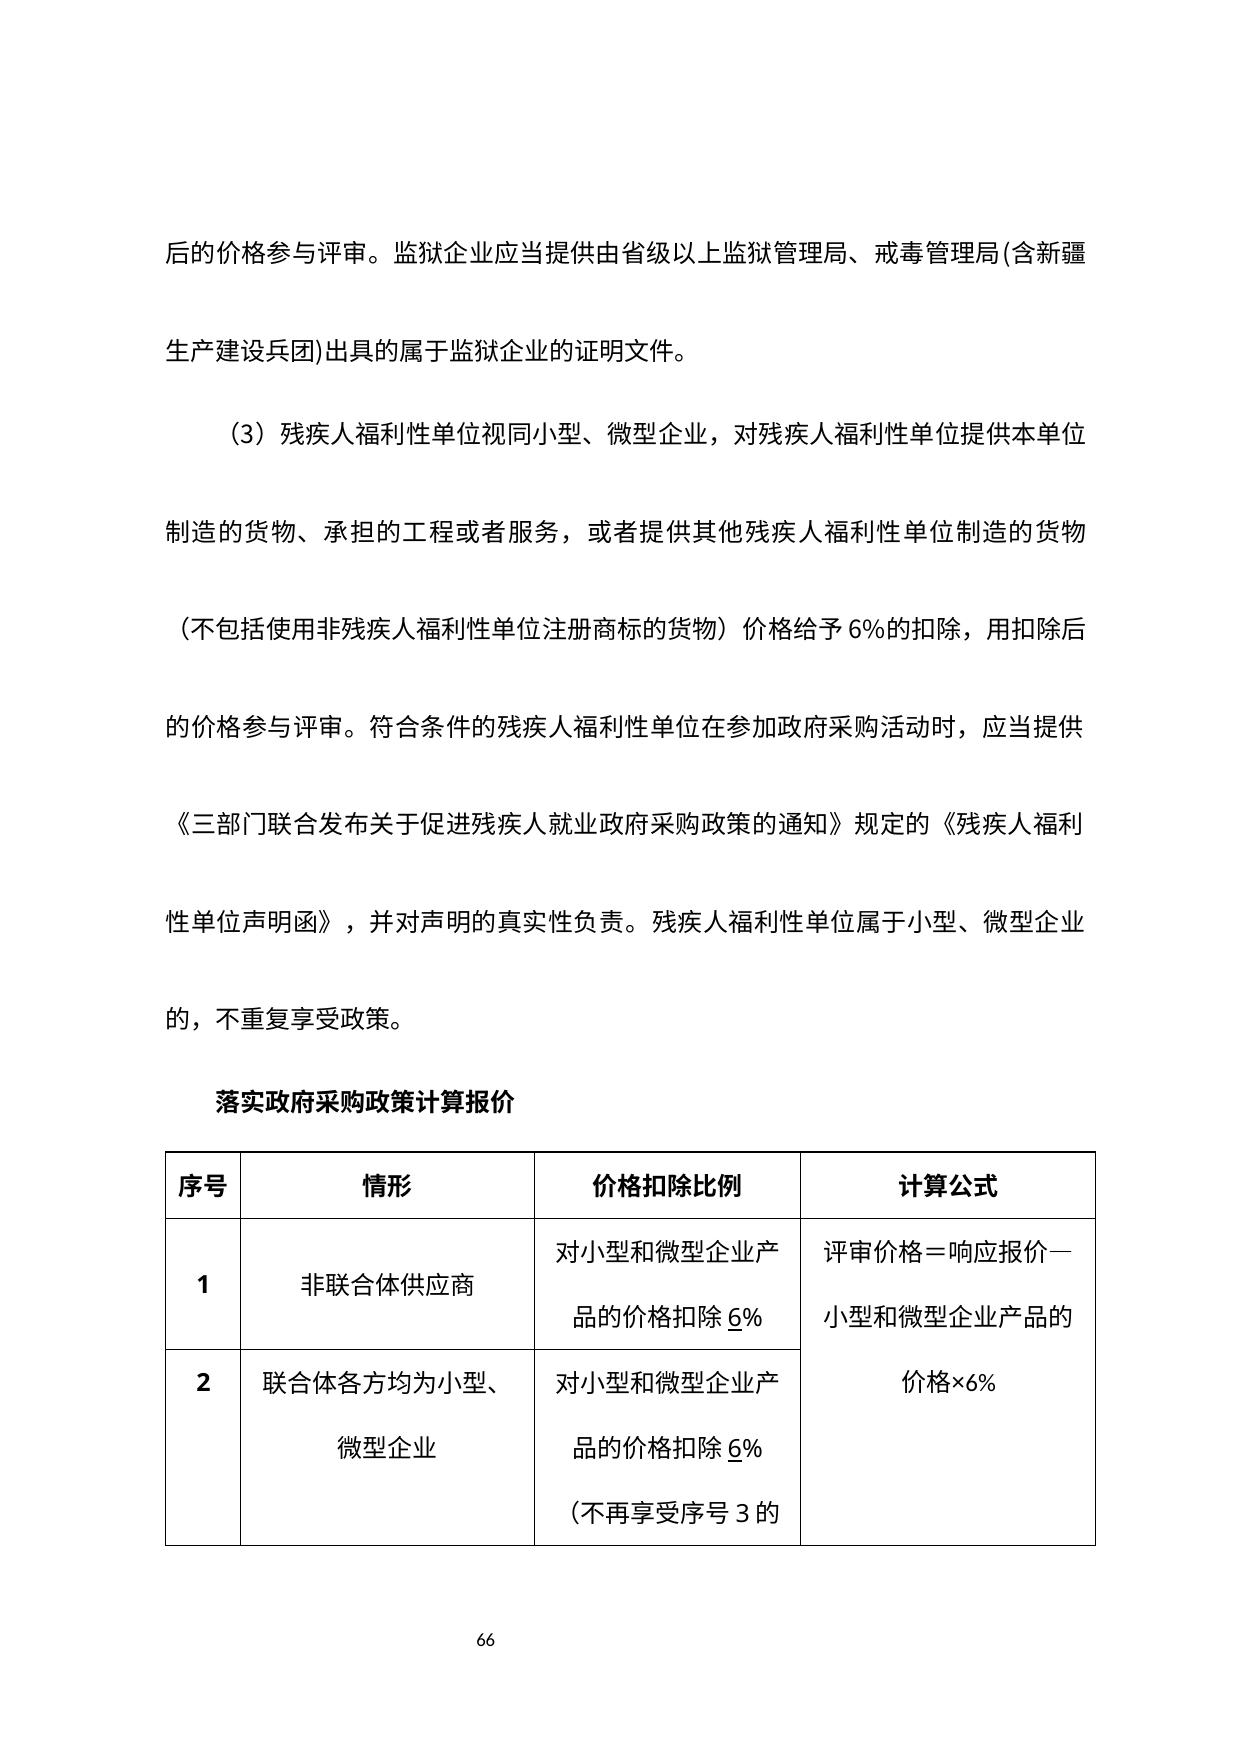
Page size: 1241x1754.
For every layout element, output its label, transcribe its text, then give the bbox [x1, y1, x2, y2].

table_cell 非联合体供应商 [241, 1219, 534, 1348]
table_cell 2 [166, 1350, 240, 1544]
table_cell 对小型和微型企业产品的价格扣除6% [535, 1219, 800, 1348]
table_cell 联合体各方均为小型、微型企业 [241, 1350, 534, 1544]
table_cell 1 [166, 1219, 240, 1348]
table_header 计算公式 [801, 1153, 1095, 1217]
table_header 情形 [241, 1153, 534, 1217]
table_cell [535, 1350, 800, 1544]
table_header 价格扣除比例 [535, 1153, 800, 1217]
text （3）残疾人福利性单位视同小型、微型企业，对残疾人福利性单位提供本单位制造的货物、承担的工程或者服务，或者提供其他残疾人福利性单位制造的货物（不包括使用非残疾人福利性单位注册商标的货物）价格给予6%的扣除，用扣除后的价格参与评审。符合条件的残疾人福利性单位在参加政府采购活动时，应当提供《三部门联合发布关于促进残疾人就业政府采购政策的通知》规定的《残疾人福利性单位声明函》，并对声明的真实性负责。残疾人福利性单位属于小型、微型企业的，不重复享受政策。 [165, 400, 1087, 1050]
text 落实政府采购政策计算报价 [165, 1068, 1087, 1133]
table_header 序号 [166, 1153, 240, 1217]
table_cell 评审价格＝响应报价—小型和微型企业产品的价格×6% [801, 1219, 1095, 1544]
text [165, 219, 1087, 382]
